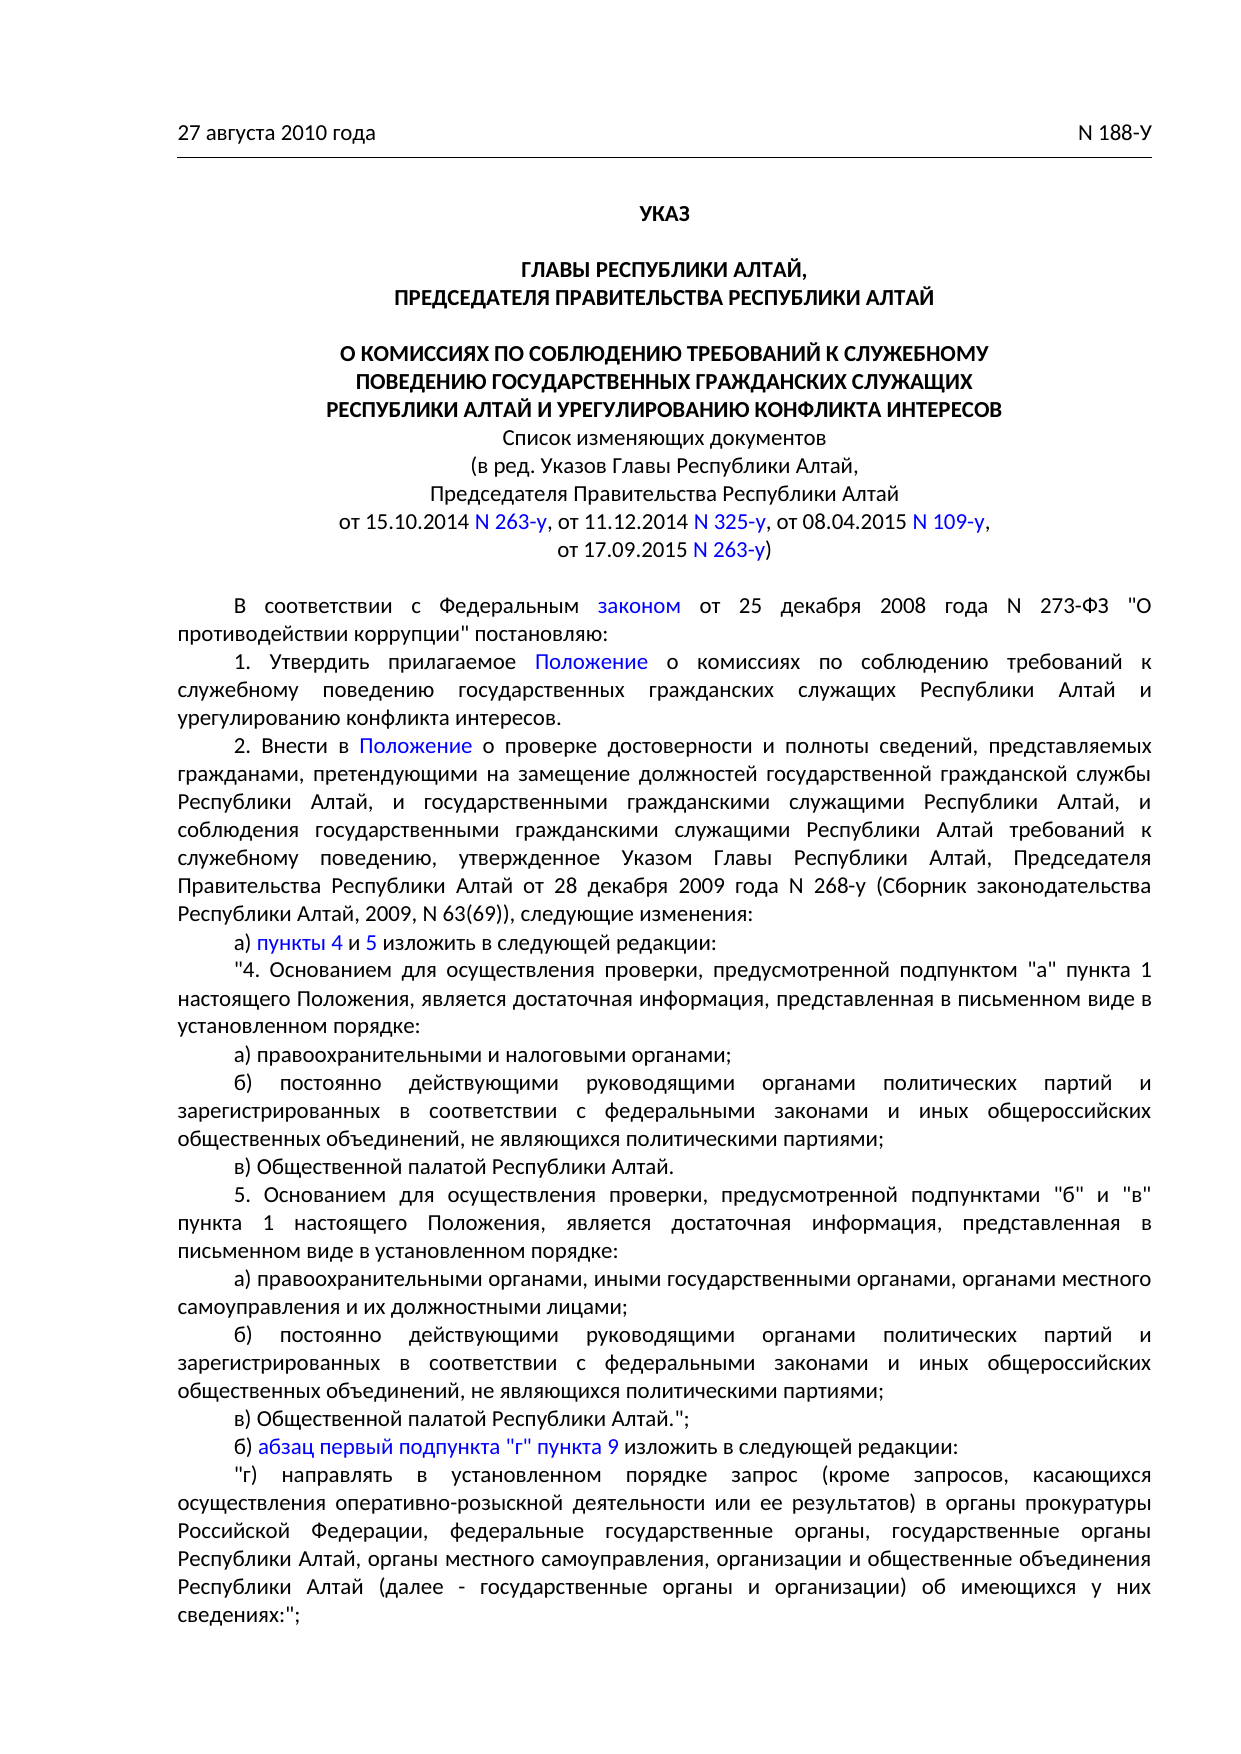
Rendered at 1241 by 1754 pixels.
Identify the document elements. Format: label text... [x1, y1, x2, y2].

text 5. Основанием для осуществления проверки, предусмотренной подпунктами "б" и "в" пункта 1 настоящего Положения, является достаточная информация, представленная в письменном виде в установленном порядке: [177, 1180, 1152, 1264]
text 2. Внести в Положение о проверке достоверности и полноты сведений, представляемых гражданами, претендующими на замещение должностей государственной гражданской службы Республики Алтай, и государственными гражданскими служащими Республики Алтай, и соблюдения государственными гражданскими служащими Республики Алтай требований к служебному поведению, утвержденное Указом Главы Республики Алтай, Председателя Правительства Республики Алтай от 28 декабря 2009 года N 268-у (Сборник законодательства Республики Алтай, 2009, N 63(69)), следующие изменения: [177, 731, 1152, 928]
text (в ред. Указов Главы Республики Алтай, [177, 451, 1152, 479]
title ПОВЕДЕНИЮ ГОСУДАРСТВЕННЫХ ГРАЖДАНСКИХ СЛУЖАЩИХ [177, 367, 1152, 395]
text от 15.10.2014 N 263-у, от 11.12.2014 N 325-у, от 08.04.2015 N 109-у, [177, 507, 1152, 535]
title ПРЕДСЕДАТЕЛЯ ПРАВИТЕЛЬСТВА РЕСПУБЛИКИ АЛТАЙ [177, 283, 1152, 311]
text Председателя Правительства Республики Алтай [177, 479, 1152, 507]
title ГЛАВЫ РЕСПУБЛИКИ АЛТАЙ, [177, 255, 1152, 283]
text б) абзац первый подпункта "г" пункта 9 изложить в следующей редакции: [177, 1432, 1152, 1460]
text Список изменяющих документов [177, 423, 1152, 451]
text В соответствии с Федеральным законом от 25 декабря 2008 года N 273-ФЗ "О противодействии коррупции" постановляю: [177, 591, 1152, 647]
text а) правоохранительными органами, иными государственными органами, органами местного самоуправления и их должностными лицами; [177, 1264, 1152, 1320]
text 1. Утвердить прилагаемое Положение о комиссиях по соблюдению требований к служебному поведению государственных гражданских служащих Республики Алтай и урегулированию конфликта интересов. [177, 647, 1152, 731]
text б) постоянно действующими руководящими органами политических партий и зарегистрированных в соответствии с федеральными законами и иных общероссийских общественных объединений, не являющихся политическими партиями; [177, 1320, 1152, 1404]
text в) Общественной палатой Республики Алтай. [177, 1152, 1152, 1180]
title УКАЗ [177, 199, 1152, 227]
text а) правоохранительными и налоговыми органами; [177, 1040, 1152, 1068]
text "г) направлять в установленном порядке запрос (кроме запросов, касающихся осуществления оперативно-розыскной деятельности или ее результатов) в органы прокуратуры Российской Федерации, федеральные государственные органы, государственные органы Республики Алтай, органы местного самоуправления, организации и общественные объединения Республики Алтай (далее - государственные органы и организации) об имеющихся у них сведениях:"; [177, 1460, 1152, 1628]
title РЕСПУБЛИКИ АЛТАЙ И УРЕГУЛИРОВАНИЮ КОНФЛИКТА ИНТЕРЕСОВ [177, 395, 1152, 423]
table_header 27 августа 2010 года [177, 118, 664, 146]
title О КОМИССИЯХ ПО СОБЛЮДЕНИЮ ТРЕБОВАНИЙ К СЛУЖЕБНОМУ [177, 339, 1152, 367]
text в) Общественной палатой Республики Алтай."; [177, 1404, 1152, 1432]
text "4. Основанием для осуществления проверки, предусмотренной подпунктом "а" пункта 1 настоящего Положения, является достаточная информация, представленная в письменном виде в установленном порядке: [177, 956, 1152, 1040]
text от 17.09.2015 N 263-у) [177, 535, 1152, 563]
table_header N 188-У [664, 118, 1152, 146]
text а) пункты 4 и 5 изложить в следующей редакции: [177, 928, 1152, 956]
text б) постоянно действующими руководящими органами политических партий и зарегистрированных в соответствии с федеральными законами и иных общероссийских общественных объединений, не являющихся политическими партиями; [177, 1068, 1152, 1152]
